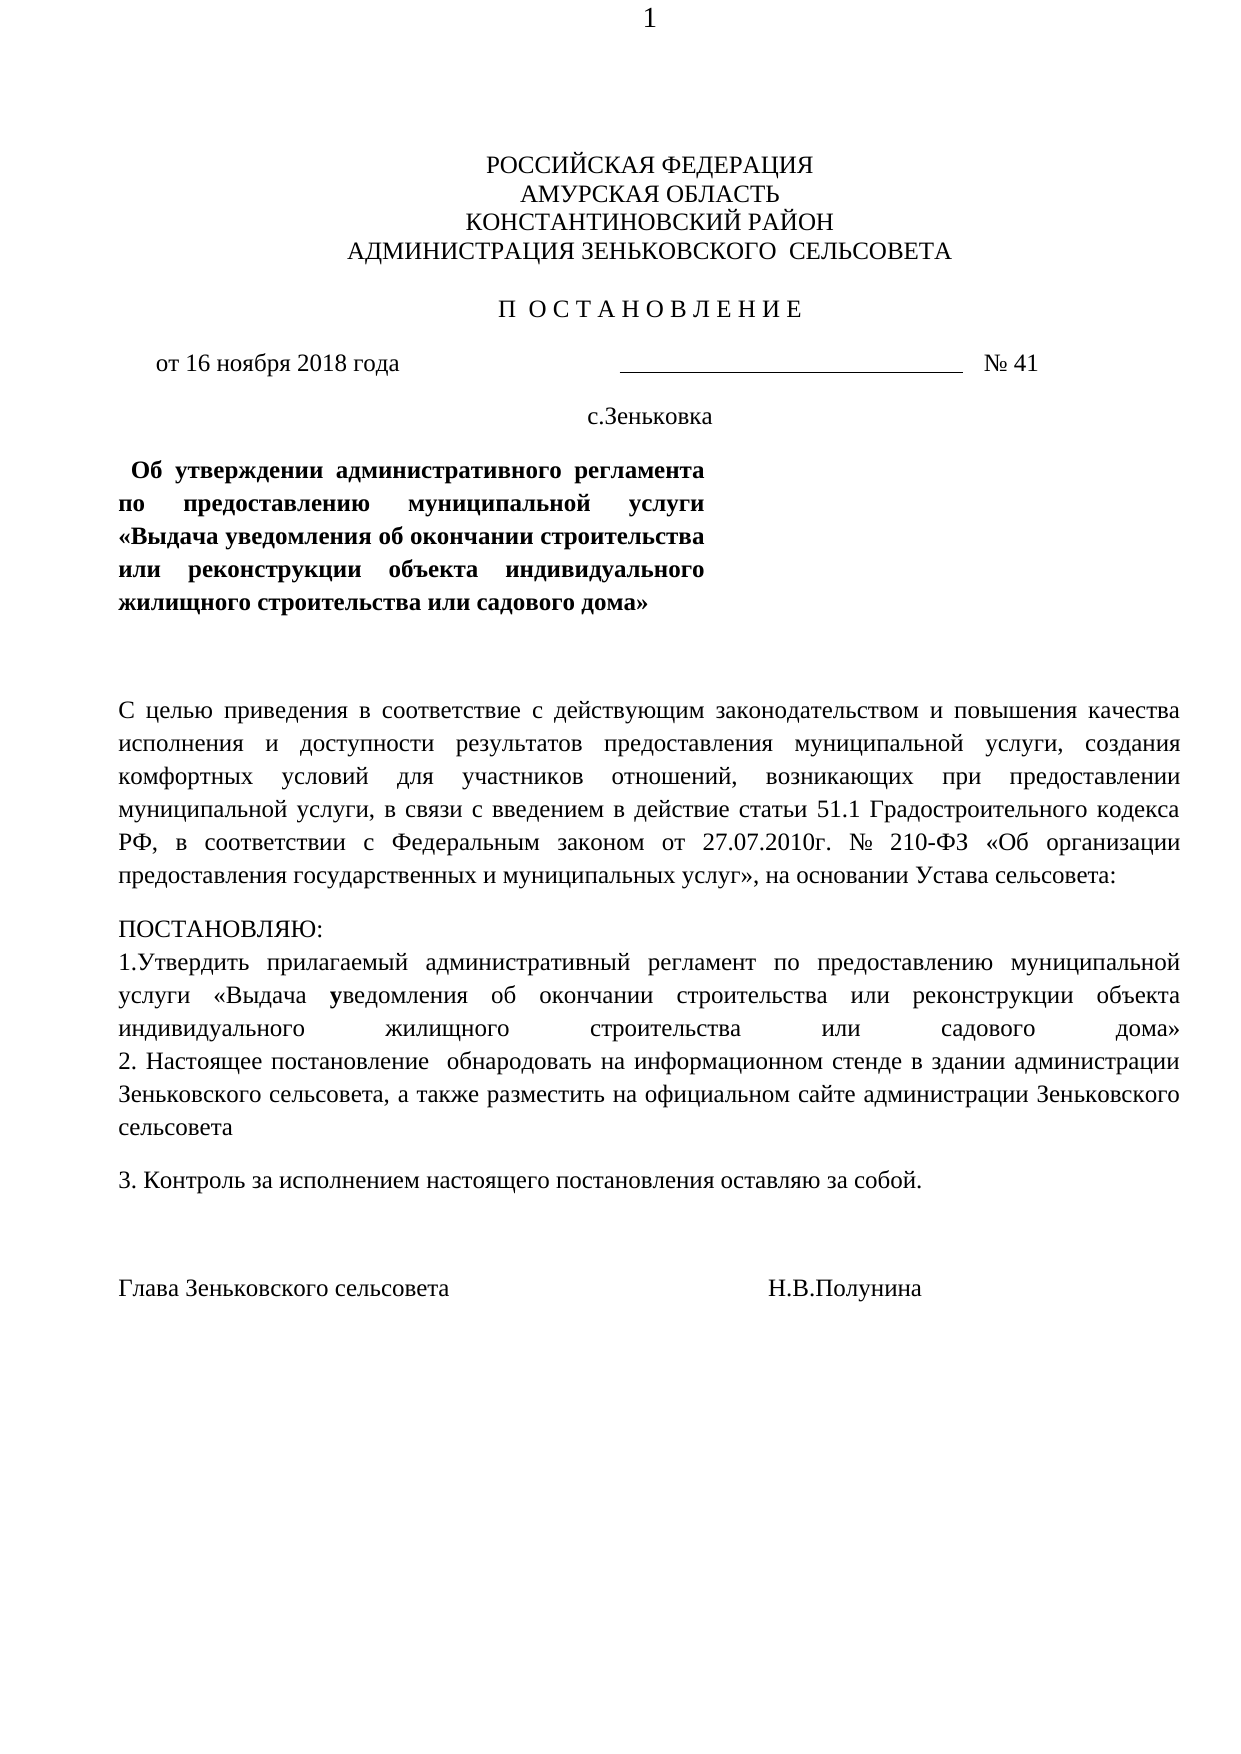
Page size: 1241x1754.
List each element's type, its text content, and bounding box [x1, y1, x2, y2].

table_header [449, 348, 790, 401]
text Глава Зеньковского сельсовета Н.В.Полунина [118, 1273, 1181, 1302]
text РОССИЙСКАЯ ФЕДЕРАЦИЯ [118, 150, 1181, 179]
text АДМИНИСТРАЦИЯ ЗЕНЬКОВСКОГО СЕЛЬСОВЕТА [118, 236, 1181, 265]
text П О С Т А Н О В Л Е Н И Е [118, 294, 1181, 322]
text 3. Контроль за исполнением настоящего постановления оставляю за собой. [118, 1166, 1181, 1194]
text КОНСТАНТИНОВСКИЙ РАЙОН [118, 207, 1181, 236]
text ПОСТАНОВЛЯЮ: 1.Утвердить прилагаемый административный регламент по предоставлению муниципальной услуги «Выдача уведомления об окончании строительства или реконструкции объекта индивидуального жилищного строительства или садового дома» 2. Настоящее постановление обнародовать на информационном стенде в здании администрации Зеньковского сельсовета, а также разместить на официальном сайте администрации Зеньковского сельсовета [118, 914, 1181, 1141]
text С целью приведения в соответствие с действующим законодательством и повышения качества исполнения и доступности результатов предоставления муниципальной услуги, создания комфортных условий для участников отношений, возникающих при предоставлении муниципальной услуги, в связи с введением в действие статьи 51.1 Градостроительного кодекса РФ, в соответствии с Федеральным законом от 27.07.2010г. № 210-ФЗ «Об организации предоставления государственных и муниципальных услуг», на основании Устава сельсовета: [118, 695, 1181, 888]
table_header № 41 [790, 348, 1132, 401]
text Об утверждении административного регламента по предоставлению муниципальной услуги «Выдача уведомления об окончании строительства или реконструкции объекта индивидуального жилищного строительства или садового дома» [118, 455, 705, 616]
text с.Зеньковка [118, 401, 1181, 430]
table_header от 16 ноября 2018 года [107, 348, 448, 401]
text АМУРСКАЯ ОБЛАСТЬ [118, 179, 1181, 207]
